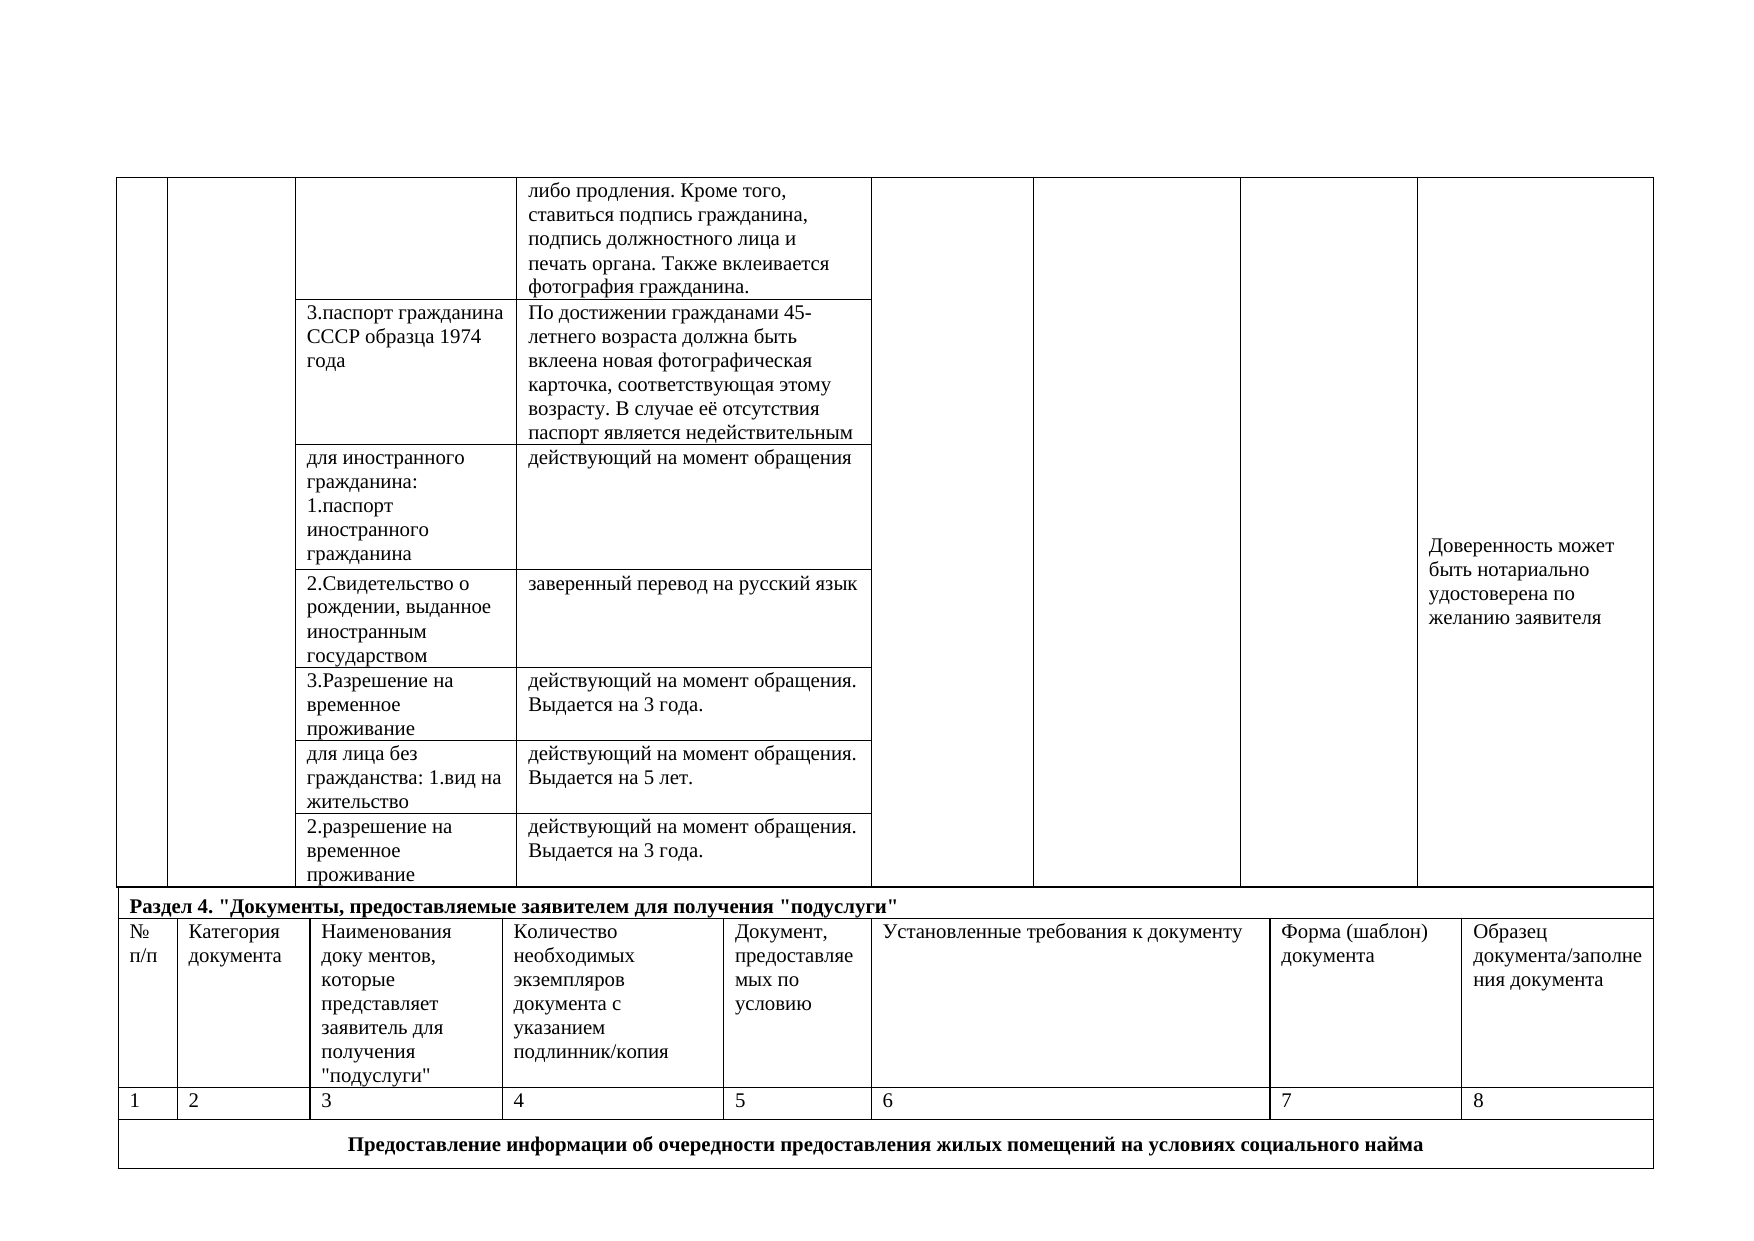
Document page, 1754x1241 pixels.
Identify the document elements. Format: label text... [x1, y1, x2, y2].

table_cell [517, 178, 871, 298]
table_cell 3 [311, 1088, 502, 1118]
table_cell Раздел 4. "Документы, предоставляемые заявителем для получения "подуслуги" [119, 888, 1653, 918]
table_cell 5 [724, 1088, 871, 1118]
table_cell 2.разрешение на временное проживание [296, 814, 516, 886]
table_cell Наименования доку ментов, которые представляет заявитель для получения "подуслуги" [311, 919, 502, 1087]
table_cell Категория документа [178, 919, 309, 1087]
table_cell заверенный перевод на русский язык [517, 570, 871, 667]
table_cell 3.паспорт гражданина СССР образца 1974 года [296, 300, 516, 444]
table_cell действующий на момент обращения. Выдается на 3 года. [517, 814, 871, 886]
table_cell Количество необходимых экземпляров документа с указанием подлинник/копия [503, 919, 723, 1087]
table_cell действующий на момент обращения [517, 445, 871, 569]
table_cell Установленные требования к документу [872, 919, 1269, 1087]
table_cell По достижении гражданами 45-летнего возраста должна быть вклеена новая фотографическая карточка, соответствующая этому возрасту. В случае её отсутствия паспорт является недействительным [517, 300, 871, 444]
table_cell действующий на момент обращения. Выдается на 5 лет. [517, 741, 871, 813]
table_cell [296, 178, 516, 298]
table_cell Документ, предоставляемых по условию [724, 919, 871, 1087]
table_cell Предоставление информации об очередности предоставления жилых помещений на условиях социального найма [119, 1120, 1653, 1168]
table_cell 6 [872, 1088, 1269, 1118]
table_cell Образец документа/заполнения документа [1462, 919, 1653, 1087]
table_cell для лица без гражданства: 1.вид на жительство [296, 741, 516, 813]
table_cell 1 [119, 1088, 177, 1118]
table_cell 7 [1271, 1088, 1461, 1118]
table_cell для иностранного гражданина: 1.паспорт иностранного гражданина [296, 445, 516, 569]
table_cell 2 [178, 1088, 309, 1118]
table_cell 3.Разрешение на временное проживание [296, 668, 516, 740]
table_cell действующий на момент обращения. Выдается на 3 года. [517, 668, 871, 740]
table_cell 2.Свидетельство о рождении, выданное иностранным государством [296, 570, 516, 667]
table_cell Форма (шаблон) документа [1271, 919, 1461, 1087]
table_cell 4 [503, 1088, 723, 1118]
table_cell № п/п [119, 919, 177, 1087]
table_cell 8 [1462, 1088, 1653, 1118]
